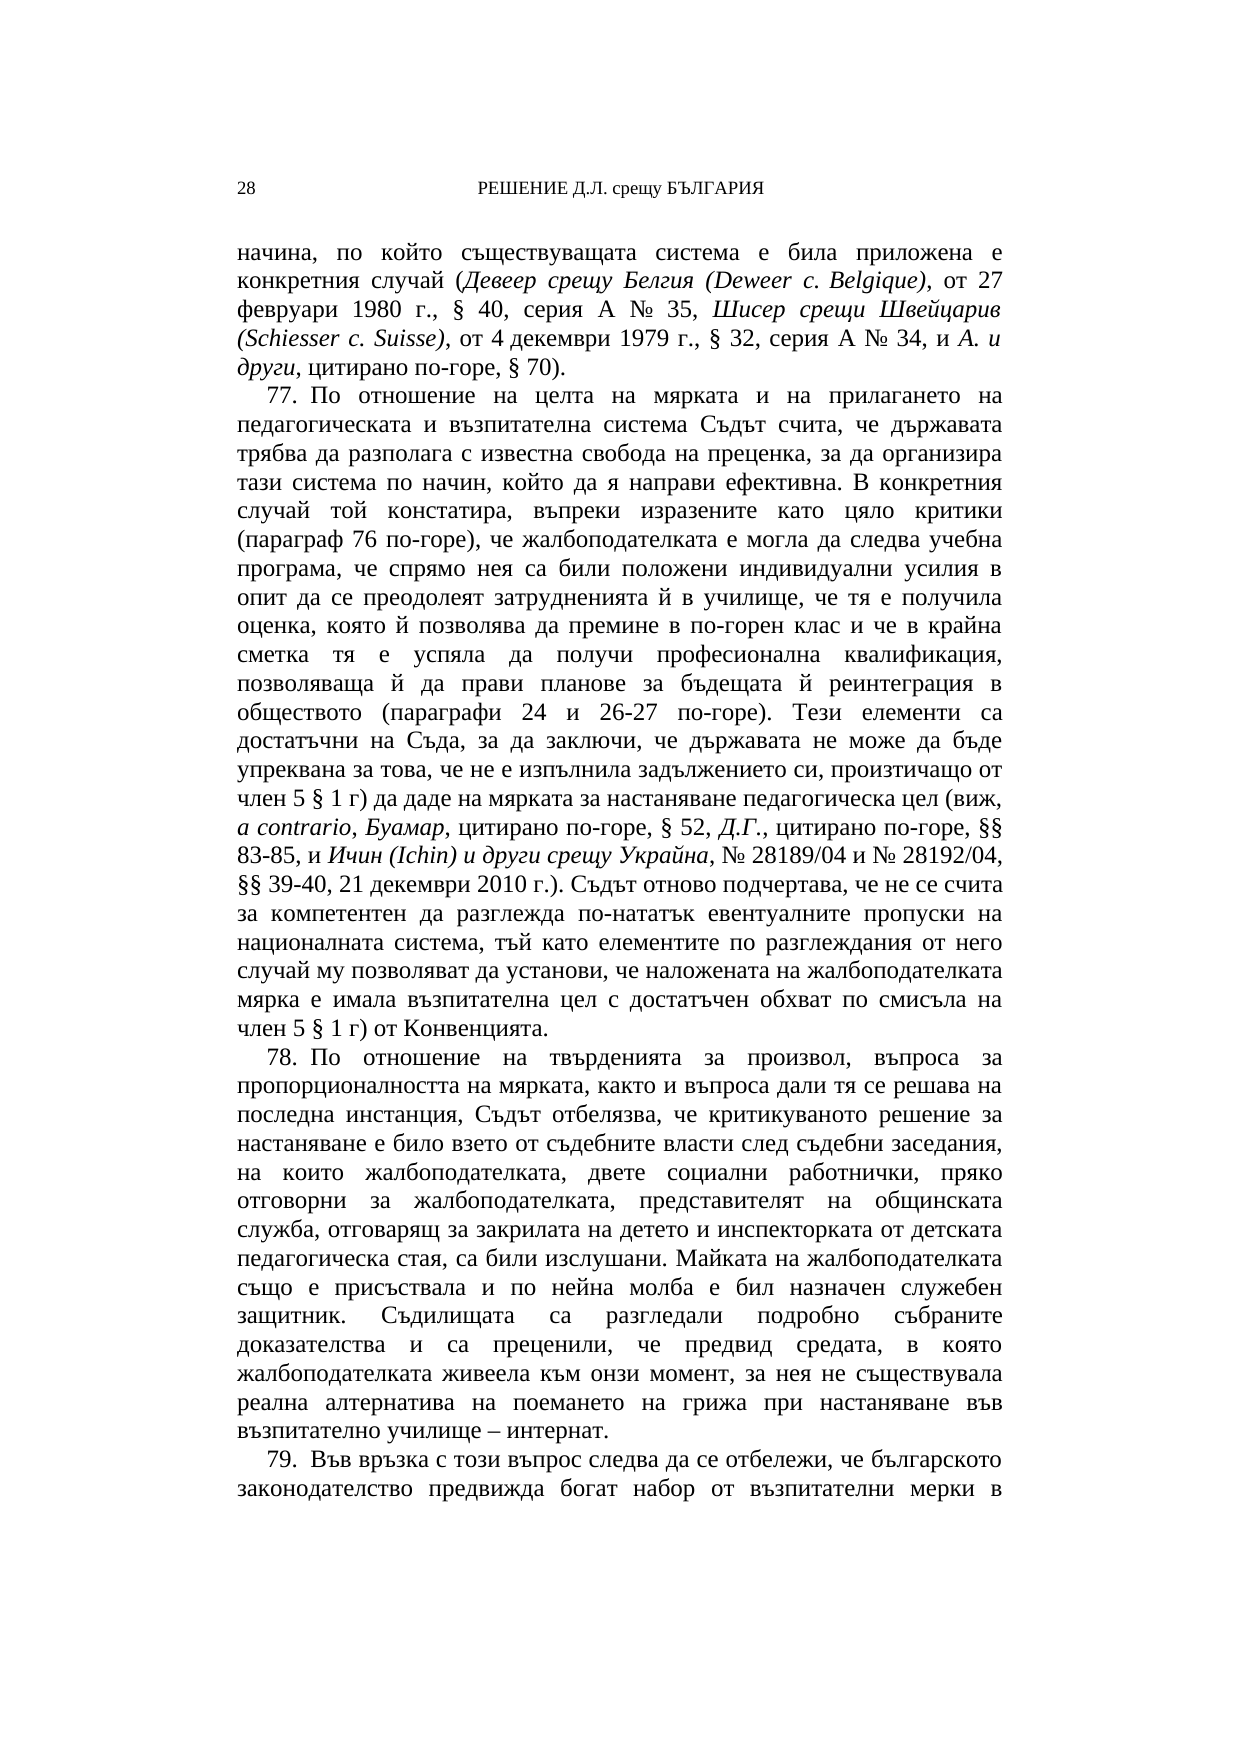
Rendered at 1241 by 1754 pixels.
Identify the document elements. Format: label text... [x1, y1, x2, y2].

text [237, 237, 1003, 381]
text 78. По отношение на твърденията за произвол, въпроса за пропорционалността на мярката, както и въпроса дали тя се решава на последна инстанция, Съдът отбелязва, че критикуваното решение за настаняване е било взето от съдебните власти след съдебни заседания, на които жалбоподателката, двете социални работнички, пряко отговорни за жалбоподателката, представителят на общинската служба, отговарящ за закрилата на детето и инспекторката от детската педагогическа стая, са били изслушани. Майката на жалбоподателката също е присъствала и по нейна молба е бил назначен служебен защитник. Съдилищата са разгледали подробно събраните доказателства и са преценили, че предвид средата, в която жалбоподателката живеела към онзи момент, за нея не съществувала реална алтернатива на поемането на грижа при настаняване във възпитателно училище – интернат. [237, 1042, 1003, 1444]
text 77. По отношение на целта на мярката и на прилагането на педагогическата и възпитателна система Съдът счита, че държавата трябва да разполага с известна свобода на преценка, за да организира тази система по начин, който да я направи ефективна. В конкретния случай той констатира, въпреки изразените като цяло критики (параграф 76 по-горе), че жалбоподателката е могла да следва учебна програма, че спрямо нея са били положени индивидуални усилия в опит да се преодолеят затрудненията й в училище, че тя е получила оценка, която й позволява да премине в по-горен клас и че в крайна сметка тя е успяла да получи професионална квалификация, позволяваща й да прави планове за бъдещата й реинтеграция в обществото (параграфи 24 и 26-27 по-горе). Тези елементи са достатъчни на Съда, за да заключи, че държавата не може да бъде упреквана за това, че не е изпълнила задължението си, произтичащо от член 5 § 1 г) да даде на мярката за настаняване педагогическа цел (виж, a contrario, Буамар, цитирано по-горе, § 52, Д.Г., цитирано по-горе, §§ 83-85, и Ичин (Ichin) и други срещу Украйна, № 28189/04 и № 28192/04, §§ 39-40, 21 декември 2010 г.). Съдът отново подчертава, че не се счита за компетентен да разглежда по-нататък евентуалните пропуски на националната система, тъй като елементите по разглеждания от него случай му позволяват да установи, че наложената на жалбоподателката мярка е имала възпитателна цел с достатъчен обхват по смисъла на член 5 § 1 г) от Конвенцията. [237, 381, 1003, 1042]
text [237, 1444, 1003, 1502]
